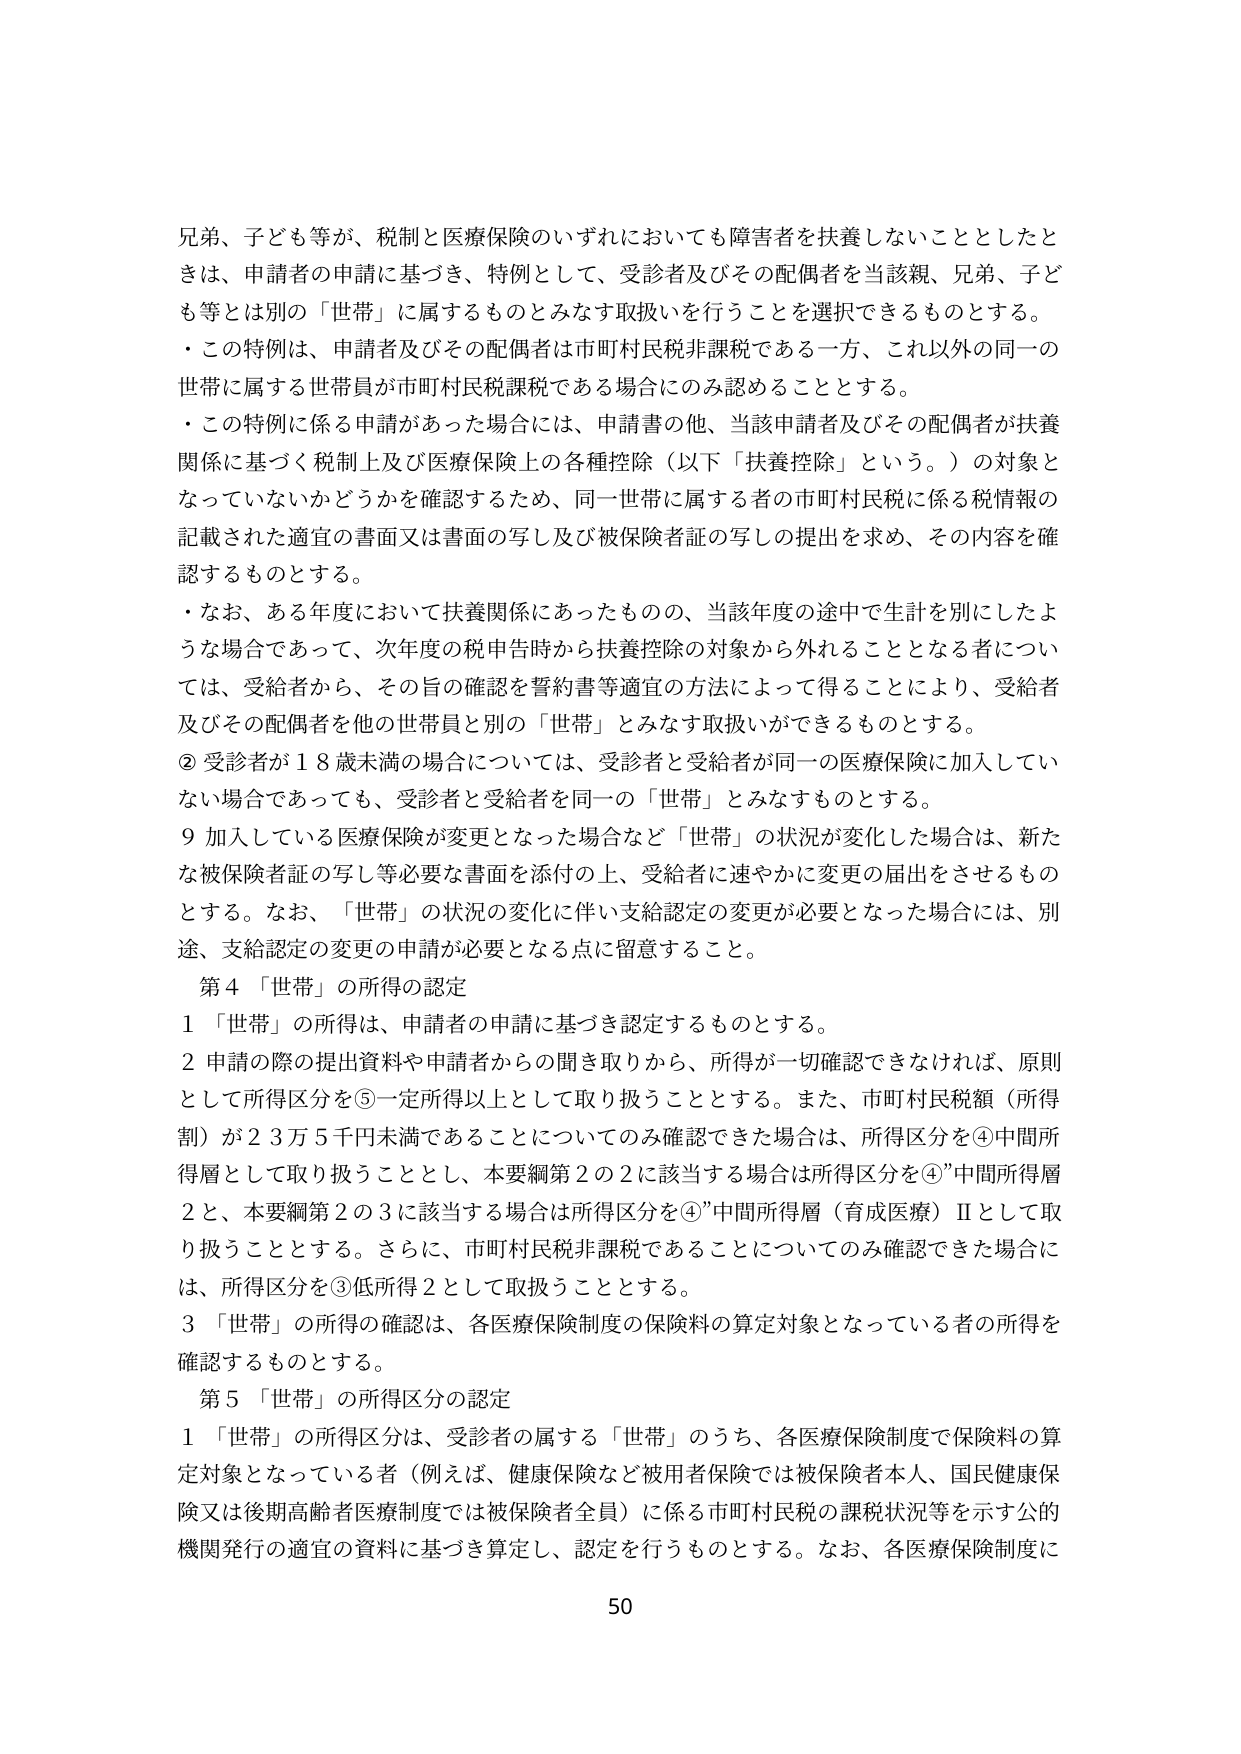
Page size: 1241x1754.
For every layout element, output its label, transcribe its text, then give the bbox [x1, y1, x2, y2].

text ２ 申請の際の提出資料や申請者からの聞き取りから、所得が一切確認できなければ、原則として所得区分を⑤一定所得以上として取り扱うこととする。また、市町村民税額（所得割）が２３万５千円未満であることについてのみ確認できた場合は、所得区分を④中間所得層として取り扱うこととし、本要綱第２の２に該当する場合は所得区分を④”中間所得層２と、本要綱第２の３に該当する場合は所得区分を④”中間所得層（育成医療）Ⅱとして取り扱うこととする。さらに、市町村民税非課税であることについてのみ確認できた場合には、所得区分を③低所得２として取扱うこととする。 [177, 1042, 1063, 1304]
text 第５ 「世帯」の所得区分の認定 [177, 1379, 1063, 1417]
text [177, 217, 1063, 329]
text ② 受診者が１８歳未満の場合については、受診者と受給者が同一の医療保険に加入していない場合であっても、受診者と受給者を同一の「世帯」とみなすものとする。 [177, 742, 1063, 817]
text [177, 1417, 1063, 1567]
text ・この特例に係る申請があった場合には、申請書の他、当該申請者及びその配偶者が扶養関係に基づく税制上及び医療保険上の各種控除（以下「扶養控除」という。）の対象となっていないかどうかを確認するため、同一世帯に属する者の市町村民税に係る税情報の記載された適宜の書面又は書面の写し及び被保険者証の写しの提出を求め、その内容を確認するものとする。 [177, 404, 1063, 592]
text ３ 「世帯」の所得の確認は、各医療保険制度の保険料の算定対象となっている者の所得を確認するものとする。 [177, 1304, 1063, 1379]
text ・なお、ある年度において扶養関係にあったものの、当該年度の途中で生計を別にしたような場合であって、次年度の税申告時から扶養控除の対象から外れることとなる者については、受給者から、その旨の確認を誓約書等適宜の方法によって得ることにより、受給者及びその配偶者を他の世帯員と別の「世帯」とみなす取扱いができるものとする。 [177, 592, 1063, 742]
text ・この特例は、申請者及びその配偶者は市町村民税非課税である一方、これ以外の同一の世帯に属する世帯員が市町村民税課税である場合にのみ認めることとする。 [177, 329, 1063, 404]
text １ 「世帯」の所得は、申請者の申請に基づき認定するものとする。 [177, 1004, 1063, 1042]
text 第４ 「世帯」の所得の認定 [177, 967, 1063, 1004]
text ９ 加入している医療保険が変更となった場合など「世帯」の状況が変化した場合は、新たな被保険者証の写し等必要な書面を添付の上、受給者に速やかに変更の届出をさせるものとする。なお、「世帯」の状況の変化に伴い支給認定の変更が必要となった場合には、別途、支給認定の変更の申請が必要となる点に留意すること。 [177, 817, 1063, 967]
